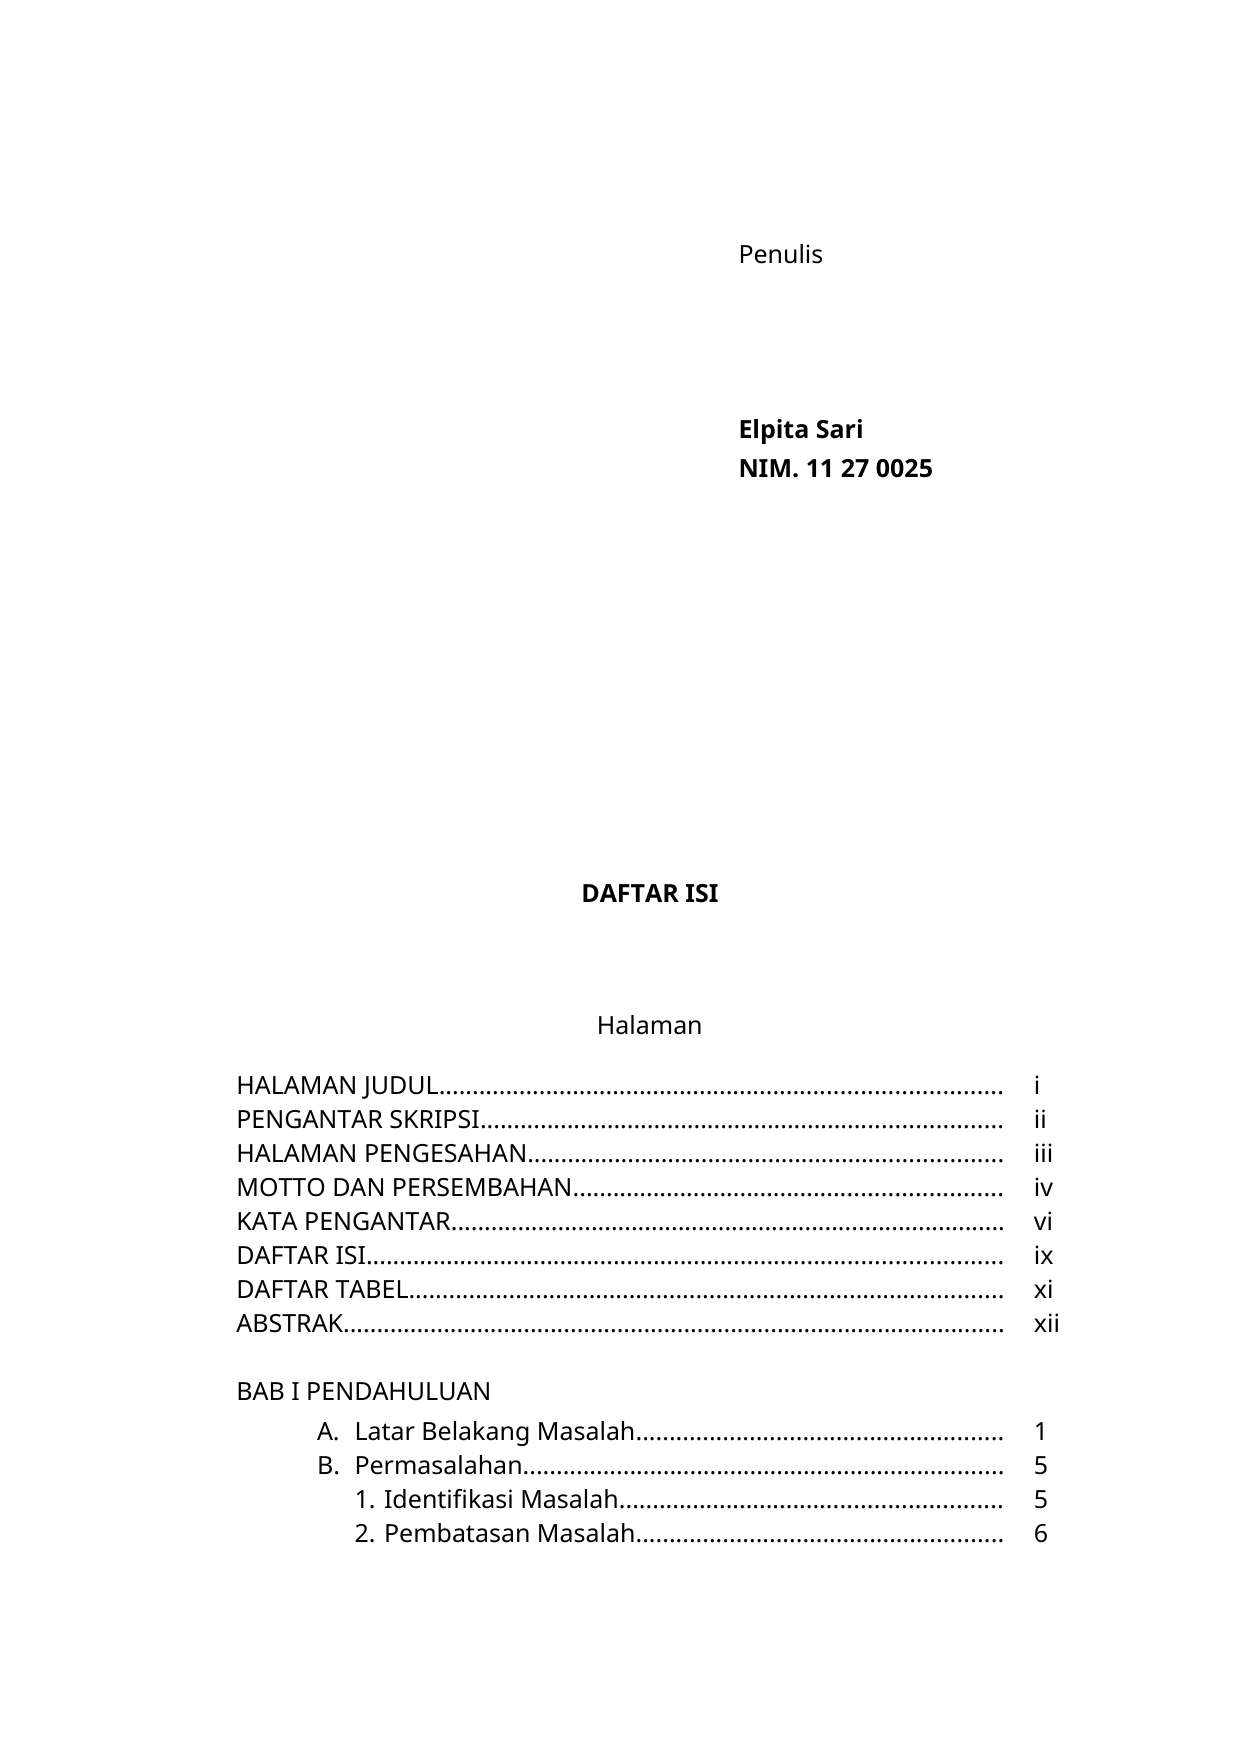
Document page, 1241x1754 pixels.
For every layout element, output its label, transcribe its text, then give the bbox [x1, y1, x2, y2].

text Penulis [236, 236, 1063, 270]
list Identifikasi Masalah 5 [354, 1481, 1063, 1515]
list Permasalahan 5 [317, 1447, 1063, 1481]
text KATA PENGANTAR vi [236, 1204, 1063, 1238]
list Latar Belakang Masalah 1 [317, 1413, 1063, 1447]
text DAFTAR ISI ix [236, 1238, 1063, 1272]
text Elpita Sari [236, 412, 1063, 446]
text HALAMAN JUDUL i [236, 1067, 1063, 1102]
text DAFTAR ISI [236, 875, 1063, 909]
text Halaman [236, 935, 1063, 1042]
list Pembatasan Masalah 6 [354, 1515, 1063, 1549]
text PENGANTAR SKRIPSI ii [236, 1102, 1063, 1136]
text NIM. 11 27 0025 [236, 451, 1063, 485]
text ABSTRAK xii [236, 1306, 1063, 1340]
text BAB I PENDAHULUAN [236, 1374, 1063, 1408]
text MOTTO DAN PERSEMBAHAN iv [236, 1170, 1063, 1204]
text HALAMAN PENGESAHAN iii [236, 1136, 1063, 1170]
text DAFTAR TABEL xi [236, 1272, 1063, 1306]
